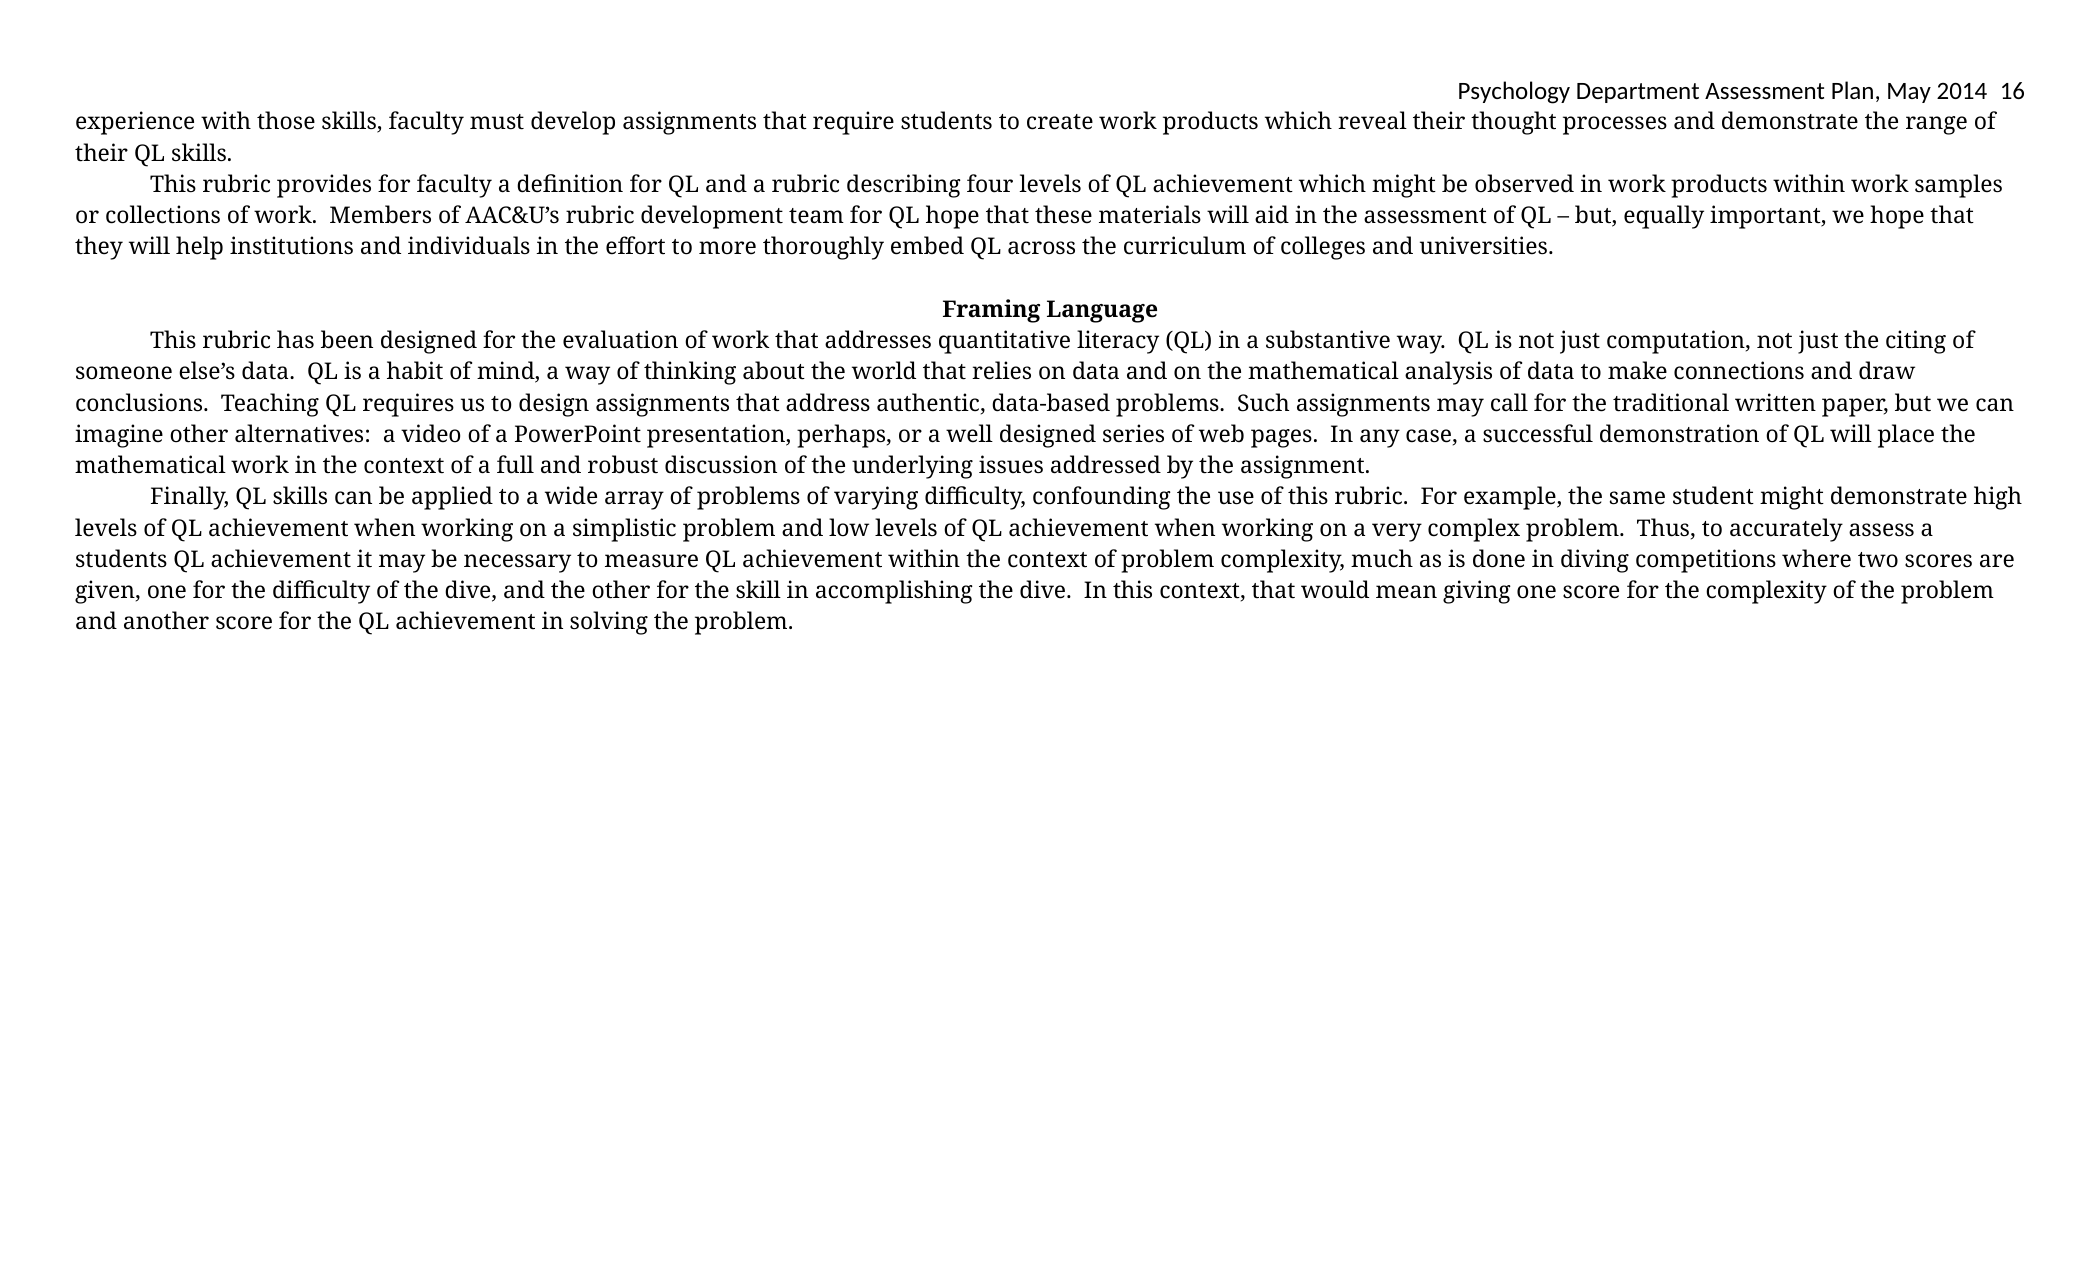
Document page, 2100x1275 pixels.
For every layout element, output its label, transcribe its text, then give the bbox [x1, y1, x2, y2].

text This rubric provides for faculty a definition for QL and a rubric describing four levels of QL achievement which might be observed in work products within work samples or collections of work. Members of AAC&U’s rubric development team for QL hope that these materials will aid in the assessment of QL – but, equally important, we hope that they will help institutions and individuals in the effort to more thoroughly embed QL across the curriculum of colleges and universities. [75, 168, 2025, 262]
text This rubric has been designed for the evaluation of work that addresses quantitative literacy (QL) in a substantive way. QL is not just computation, not just the citing of someone else’s data. QL is a habit of mind, a way of thinking about the world that relies on data and on the mathematical analysis of data to make connections and draw conclusions. Teaching QL requires us to design assignments that address authentic, data-based problems. Such assignments may call for the traditional written paper, but we can imagine other alternatives: a video of a PowerPoint presentation, perhaps, or a well designed series of web pages. In any case, a successful demonstration of QL will place the mathematical work in the context of a full and robust discussion of the underlying issues addressed by the assignment. [75, 324, 2025, 481]
text Framing Language [75, 293, 2025, 324]
text Finally, QL skills can be applied to a wide array of problems of varying difficulty, confounding the use of this rubric. For example, the same student might demonstrate high levels of QL achievement when working on a simplistic problem and low levels of QL achievement when working on a very complex problem. Thus, to accurately assess a students QL achievement it may be necessary to measure QL achievement within the context of problem complexity, much as is done in diving competitions where two scores are given, one for the difficulty of the dive, and the other for the skill in accomplishing the dive. In this context, that would mean giving one score for the complexity of the problem and another score for the QL achievement in solving the problem. [75, 481, 2025, 637]
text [75, 106, 2025, 168]
